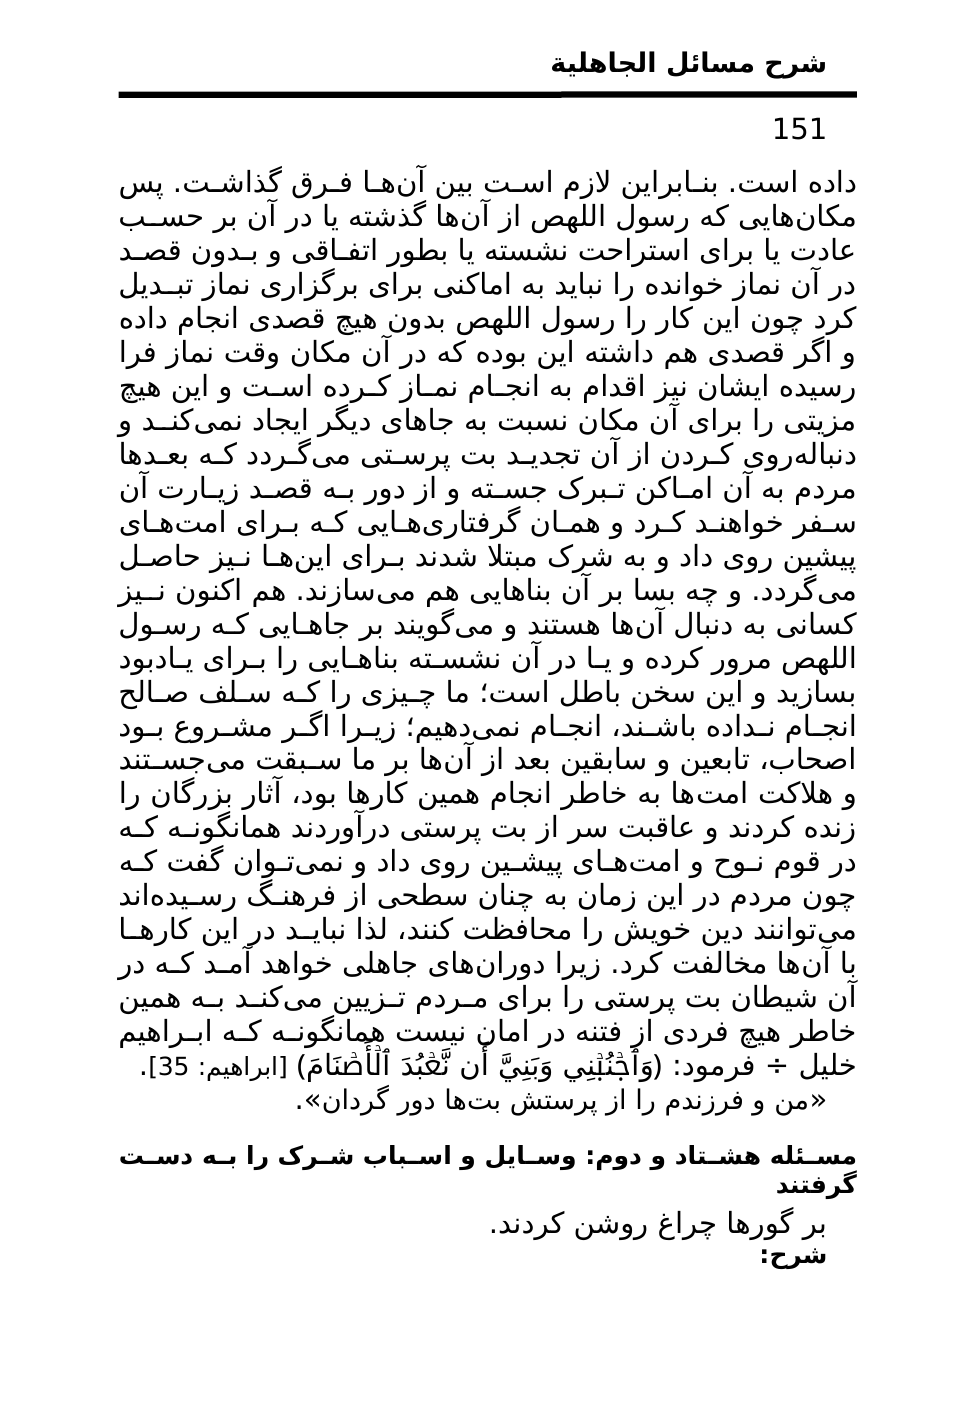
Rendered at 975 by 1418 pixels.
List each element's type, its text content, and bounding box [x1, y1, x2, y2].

text «من و فرزندم را از پرستش بت‌ها دور گردان». [118, 1082, 857, 1116]
text بر گورها چراغ روشن کردند. [118, 1206, 857, 1240]
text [118, 166, 857, 1082]
text مسئله هشتاد و دوم: وسایل و اسباب شرک را به دست گرفتند [118, 1141, 857, 1200]
text شرح: [118, 1240, 857, 1269]
